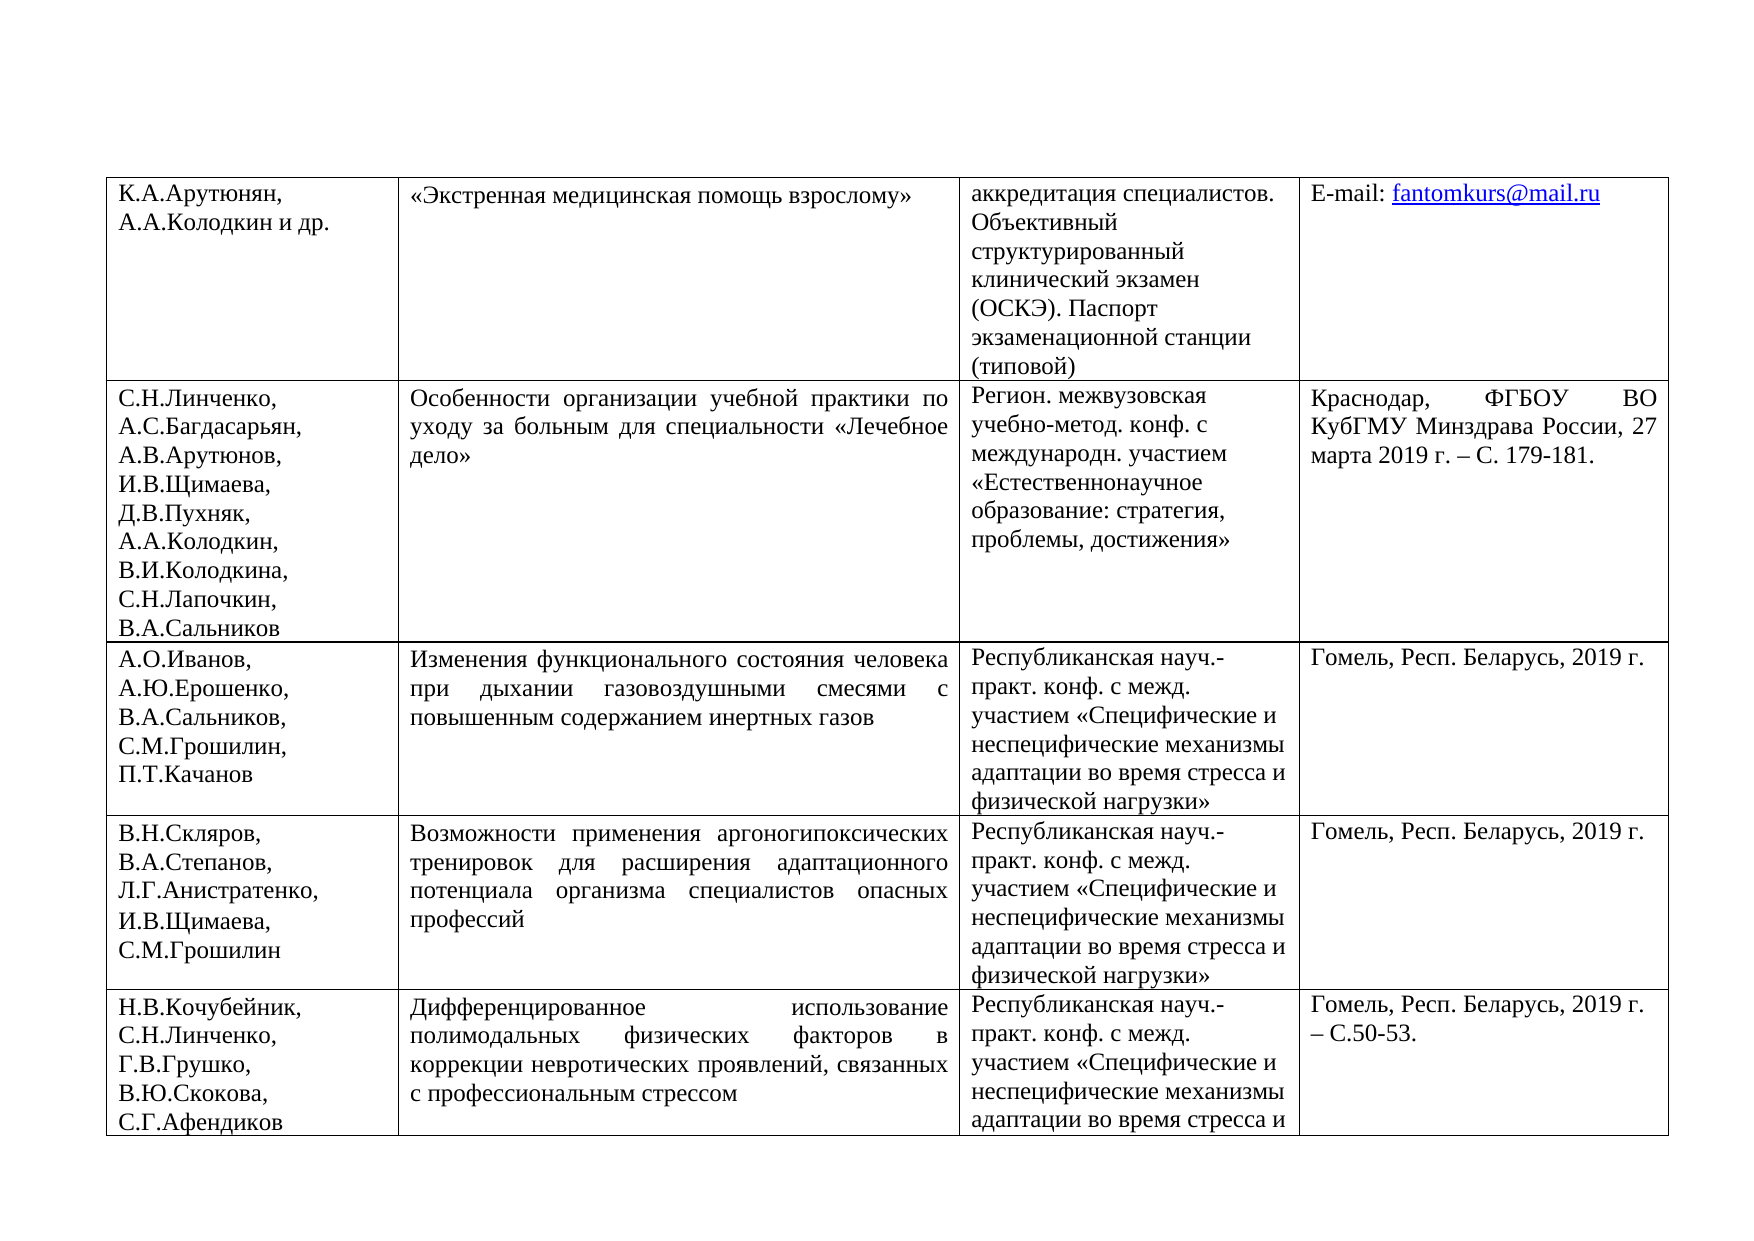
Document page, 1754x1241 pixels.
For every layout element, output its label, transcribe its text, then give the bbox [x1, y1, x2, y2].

table_cell Гомель, Респ. Беларусь, 2019 г. [1300, 643, 1668, 815]
table_cell В.Н.Скляров, В.А.Степанов, Л.Г.Анистратенко, И.В.Щимаева, С.М.Грошилин [107, 816, 398, 988]
table_cell А.О.Иванов, А.Ю.Ерошенко, В.А.Сальников, С.М.Грошилин, П.Т.Качанов [107, 643, 398, 815]
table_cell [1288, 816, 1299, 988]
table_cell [107, 990, 398, 1135]
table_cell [1300, 990, 1668, 1135]
table_cell Изменения функционального состояния человека при дыхании газовоздушными смесями с повышенным содержанием инертных газов [399, 643, 959, 815]
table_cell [399, 990, 959, 1135]
table_cell Республиканская науч.-практ. конф. с межд. участием «Специфические и неспецифические механизмы адаптации во время стресса и физической нагрузки» [960, 990, 1299, 1135]
table_cell Краснодар, ФГБОУ ВО КубГМУ Минздрава России, 27 марта 2019 г. – С. 179-181. [1300, 381, 1668, 641]
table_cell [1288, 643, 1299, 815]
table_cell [960, 178, 1299, 379]
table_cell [399, 178, 959, 379]
table_cell Регион. межвузовская учебно-метод. конф. с международн. участием «Естественнонаучное образование: стратегия, проблемы, достижения» [960, 381, 1299, 641]
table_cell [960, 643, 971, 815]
table_cell Особенности организации учебной практики по уходу за больным для специальности «Лечебное дело» [399, 381, 959, 641]
table_cell Возможности применения аргоногипоксических тренировок для расширения адаптационного потенциала организма специалистов опасных профессий [399, 816, 959, 988]
table_cell Гомель, Респ. Беларусь, 2019 г. [1300, 816, 1668, 988]
table_cell С.Н.Линченко, А.С.Багдасарьян, А.В.Арутюнов, И.В.Щимаева, Д.В.Пухняк, А.А.Колодкин, В.И.Колодкина, С.Н.Лапочкин, В.А.Сальников [107, 381, 398, 641]
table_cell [1300, 178, 1668, 379]
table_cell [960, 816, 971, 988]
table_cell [107, 178, 398, 379]
